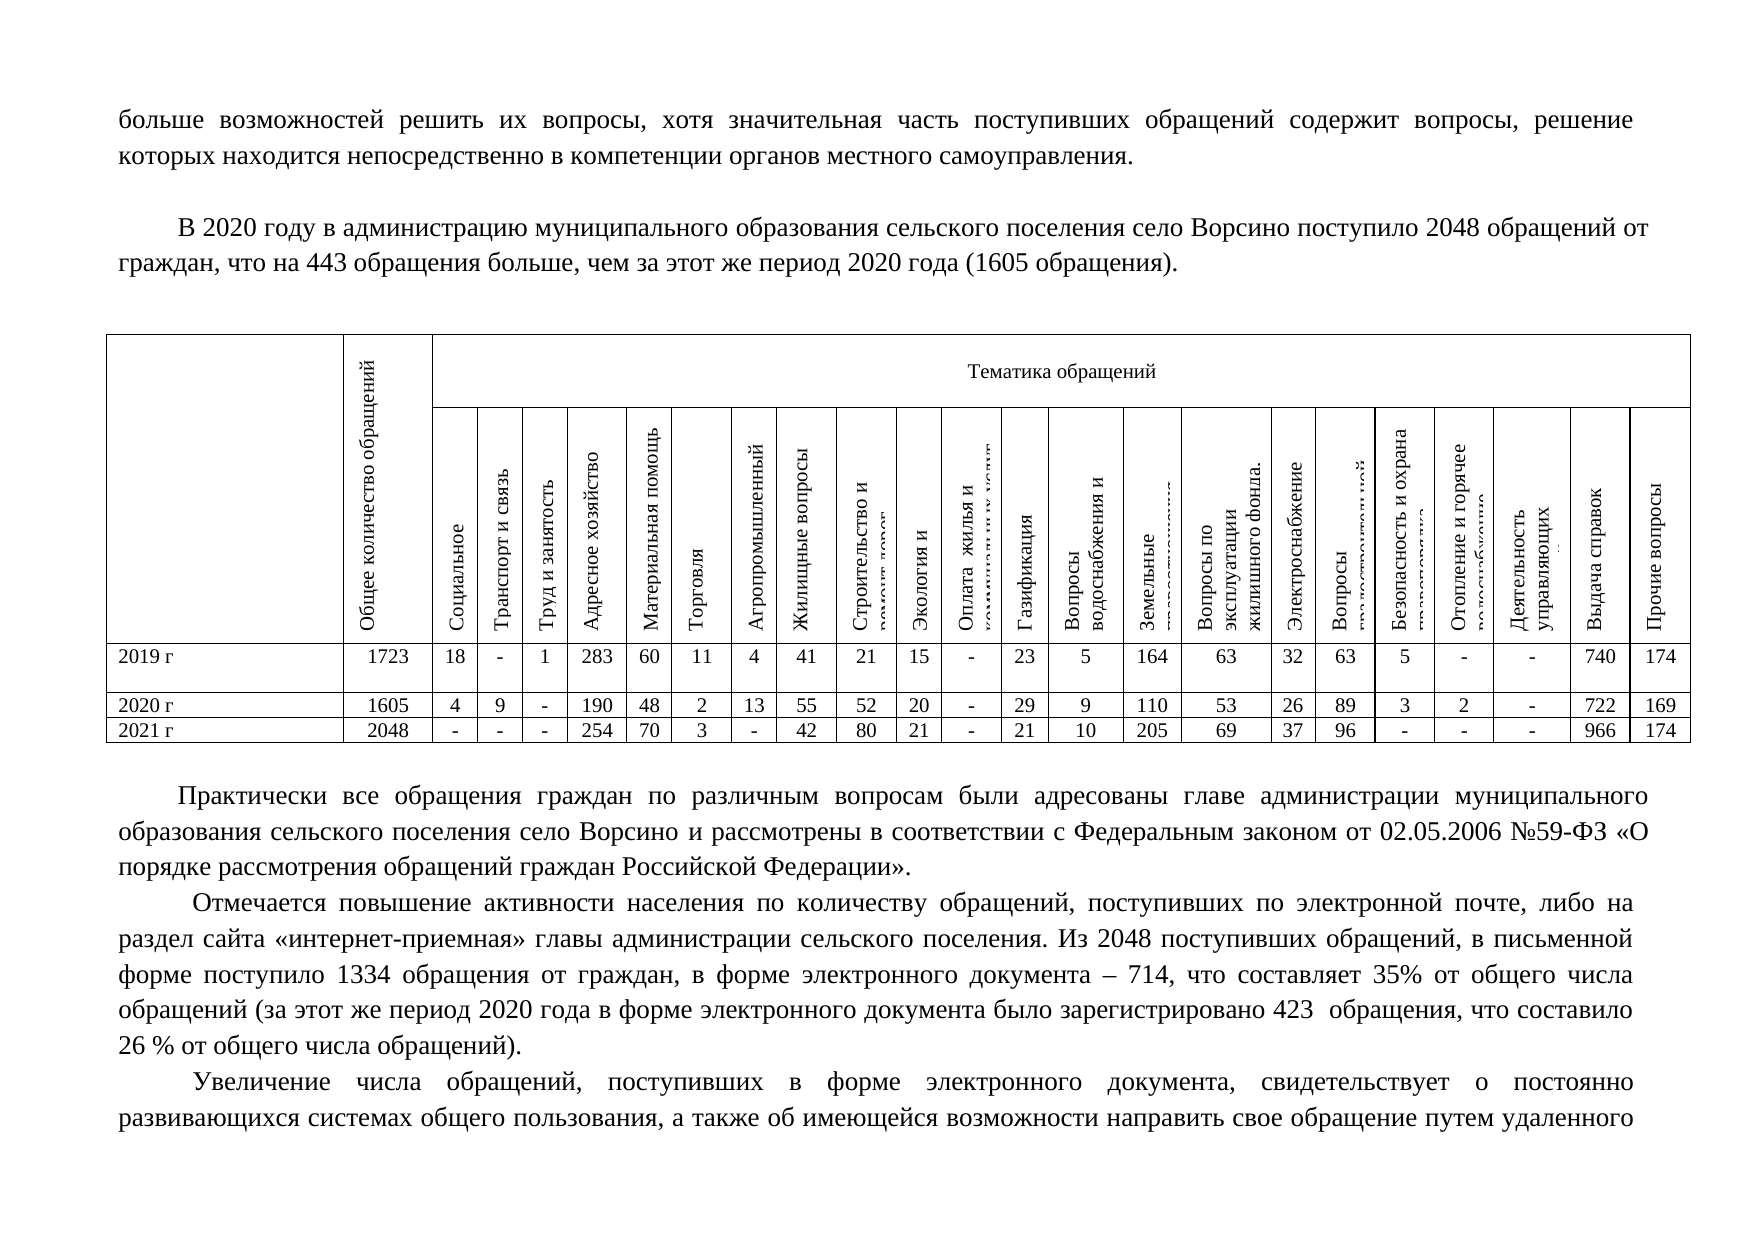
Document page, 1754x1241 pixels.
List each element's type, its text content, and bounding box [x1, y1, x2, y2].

table_cell 283 [568, 644, 626, 692]
table_cell 2048 [344, 718, 432, 742]
text В 2020 году в администрацию муниципального образования сельского поселения село Ворсино поступило 2048 обращений от граждан, что на 443 обращения больше, чем за этот же период 2020 года (1605 обращения). [118, 211, 1651, 277]
table_cell 2 [672, 693, 731, 717]
table_cell 21 [897, 718, 941, 742]
table_cell 70 [627, 718, 671, 742]
table_cell - [1435, 644, 1493, 692]
table_cell Земельные правоотношения [1124, 408, 1181, 643]
table_cell 2020 г [107, 693, 343, 717]
table_cell 4 [433, 693, 477, 717]
table_cell 9 [478, 693, 522, 717]
table_cell 52 [837, 693, 896, 717]
table_cell Отопление и горячее водоснабжение [1435, 408, 1493, 643]
table_cell - [523, 693, 567, 717]
table_cell - [942, 693, 1001, 717]
table_cell 15 [897, 644, 941, 692]
table_cell 42 [777, 718, 836, 742]
table_cell 18 [433, 644, 477, 692]
table_cell 20 [897, 693, 941, 717]
table_cell Вопросы по эксплуатации жилищного фонда, (благоустройство) [1182, 408, 1271, 643]
table_cell 89 [1316, 693, 1374, 717]
table_cell - [478, 718, 522, 742]
table_cell 13 [732, 693, 776, 717]
table_cell 2 [1435, 693, 1493, 717]
table_cell 164 [1124, 644, 1181, 692]
table_cell - [433, 718, 477, 742]
table_cell 11 [672, 644, 731, 692]
table_cell Выдача справок [1571, 408, 1629, 643]
table_cell 32 [1272, 644, 1315, 692]
table_cell 3 [672, 718, 731, 742]
table_cell Агропромышленный комплекс [732, 408, 776, 643]
table_cell 29 [1002, 693, 1048, 717]
table_cell - [1376, 718, 1434, 742]
table_cell Оплата жилья и коммунальных услуг [942, 408, 1001, 643]
table_cell Газификация [1002, 408, 1048, 643]
table_cell Труд и занятость населения [523, 408, 567, 643]
table_cell 169 [1631, 693, 1690, 717]
table_cell 60 [627, 644, 671, 692]
table_cell 69 [1182, 718, 1271, 742]
table_cell Строительство и ремонт дорог [837, 408, 896, 643]
table_cell 3 [1376, 693, 1434, 717]
table_cell 966 [1571, 718, 1629, 742]
table_cell 190 [568, 693, 626, 717]
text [118, 1065, 1636, 1132]
table_cell Социальное обеспечение [433, 408, 477, 643]
table_cell 110 [1124, 693, 1181, 717]
table_cell - [942, 644, 1001, 692]
table_cell - [1494, 644, 1570, 692]
table_cell 10 [1049, 718, 1123, 742]
table_cell - [1494, 718, 1570, 742]
table_cell 96 [1316, 718, 1374, 742]
table_header [107, 335, 343, 643]
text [118, 103, 1636, 170]
table_cell - [478, 644, 522, 692]
table_cell 254 [568, 718, 626, 742]
table_cell 205 [1124, 718, 1181, 742]
table_cell 1605 [344, 693, 432, 717]
table_cell 174 [1631, 718, 1690, 742]
table_cell 722 [1571, 693, 1629, 717]
table_cell 37 [1272, 718, 1315, 742]
table_cell - [1494, 693, 1570, 717]
table_cell 21 [837, 644, 896, 692]
table_header Тематика обращений [433, 335, 1690, 407]
table_cell 23 [1002, 644, 1048, 692]
table_cell 4 [732, 644, 776, 692]
table_cell Торговля [672, 408, 731, 643]
table_cell 63 [1316, 644, 1374, 692]
table_cell 5 [1376, 644, 1434, 692]
table_cell Транспорт и связь [478, 408, 522, 643]
table_cell 2019 г [107, 644, 343, 692]
table_cell 9 [1049, 693, 1123, 717]
table_cell 2021 г [107, 718, 343, 742]
table_cell - [1435, 718, 1493, 742]
table_cell 80 [837, 718, 896, 742]
table_cell 5 [1049, 644, 1123, 692]
table_cell 63 [1182, 644, 1271, 692]
table_cell Адресное хозяйство [568, 408, 626, 643]
table_cell - [942, 718, 1001, 742]
table_cell - [732, 718, 776, 742]
table_cell Жилищные вопросы [777, 408, 836, 643]
table_cell 26 [1272, 693, 1315, 717]
table_cell 48 [627, 693, 671, 717]
text Отмечается повышение активности населения по количеству обращений, поступивших по электронной почте, либо на раздел сайта «интернет-приемная» главы администрации сельского поселения. Из 2048 поступивших обращений, в письменной форме поступило 1334 обращения от граждан, в форме электронного документа – 714, что составляет 35% от общего числа обращений (за этот же период 2020 года в форме электронного документа было зарегистрировано 423 обращения, что составило 26 % от общего числа обращений). [118, 886, 1636, 1060]
table_cell Материальная помощь [627, 408, 671, 643]
table_cell 55 [777, 693, 836, 717]
table_cell 740 [1571, 644, 1629, 692]
table_cell 21 [1002, 718, 1048, 742]
table_cell - [523, 718, 567, 742]
table_cell Прочие вопросы [1631, 408, 1690, 643]
table_cell Безопасность и охрана правопорядка [1376, 408, 1434, 643]
table_cell 174 [1631, 644, 1690, 692]
text Практически все обращения граждан по различным вопросам были адресованы главе администрации муниципального образования сельского поселения село Ворсино и рассмотрены в соответствии с Федеральным законом от 02.05.2006 №59-ФЗ «О порядке рассмотрения обращений граждан Российской Федерации». [118, 779, 1651, 882]
table_cell Вопросы градостроительной деятельности [1316, 408, 1374, 643]
table_cell Деятельность управляющих компаний [1494, 408, 1570, 643]
table_cell 1723 [344, 644, 432, 692]
table_cell Электроснабжение [1272, 408, 1315, 643]
table_cell 53 [1182, 693, 1271, 717]
table_cell Вопросы водоснабжения и водоотведения [1049, 408, 1123, 643]
table_header Общее количество обращений [344, 335, 432, 643]
table_cell 1 [523, 644, 567, 692]
table_cell 41 [777, 644, 836, 692]
table_cell Экология и природопользование [897, 408, 941, 643]
